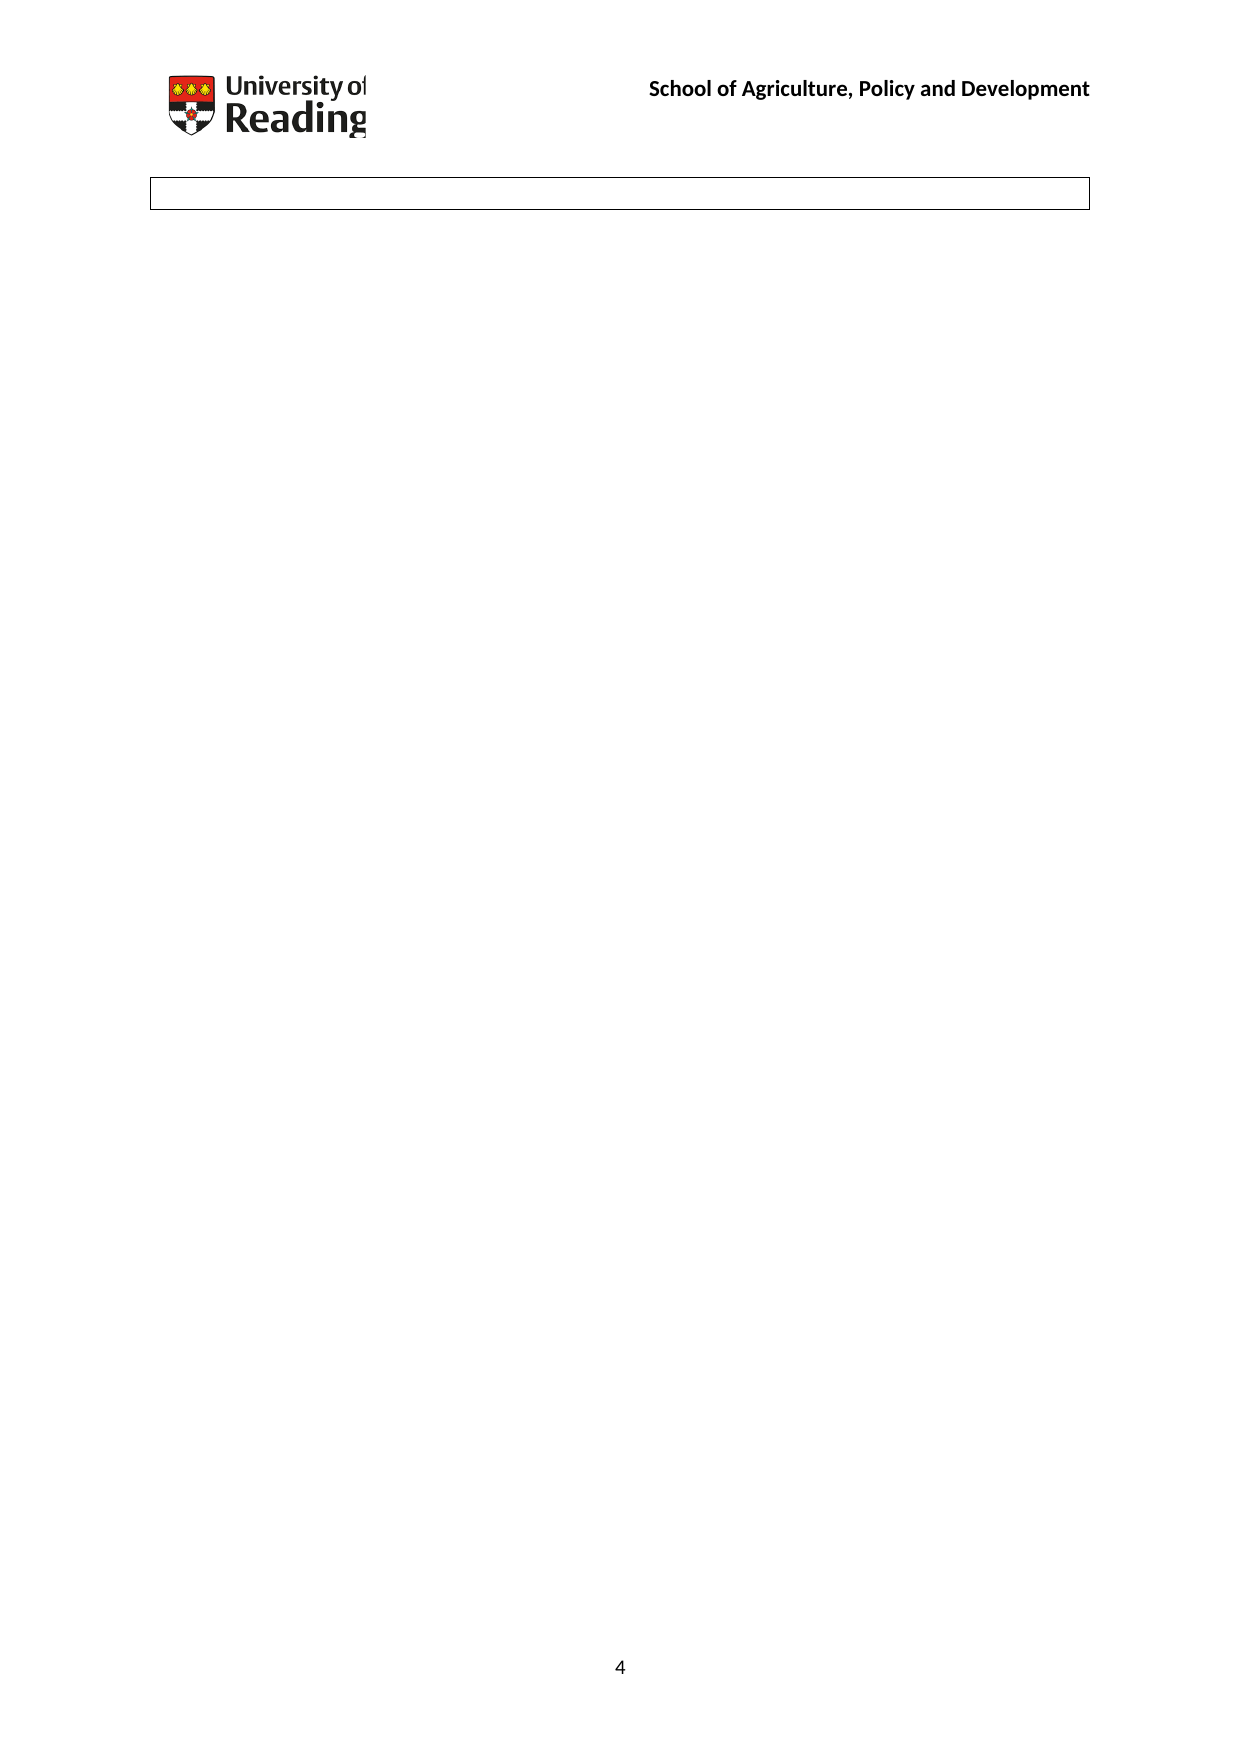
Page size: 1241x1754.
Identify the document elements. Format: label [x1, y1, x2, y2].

picture [168, 75, 366, 138]
table_header [151, 178, 1089, 209]
